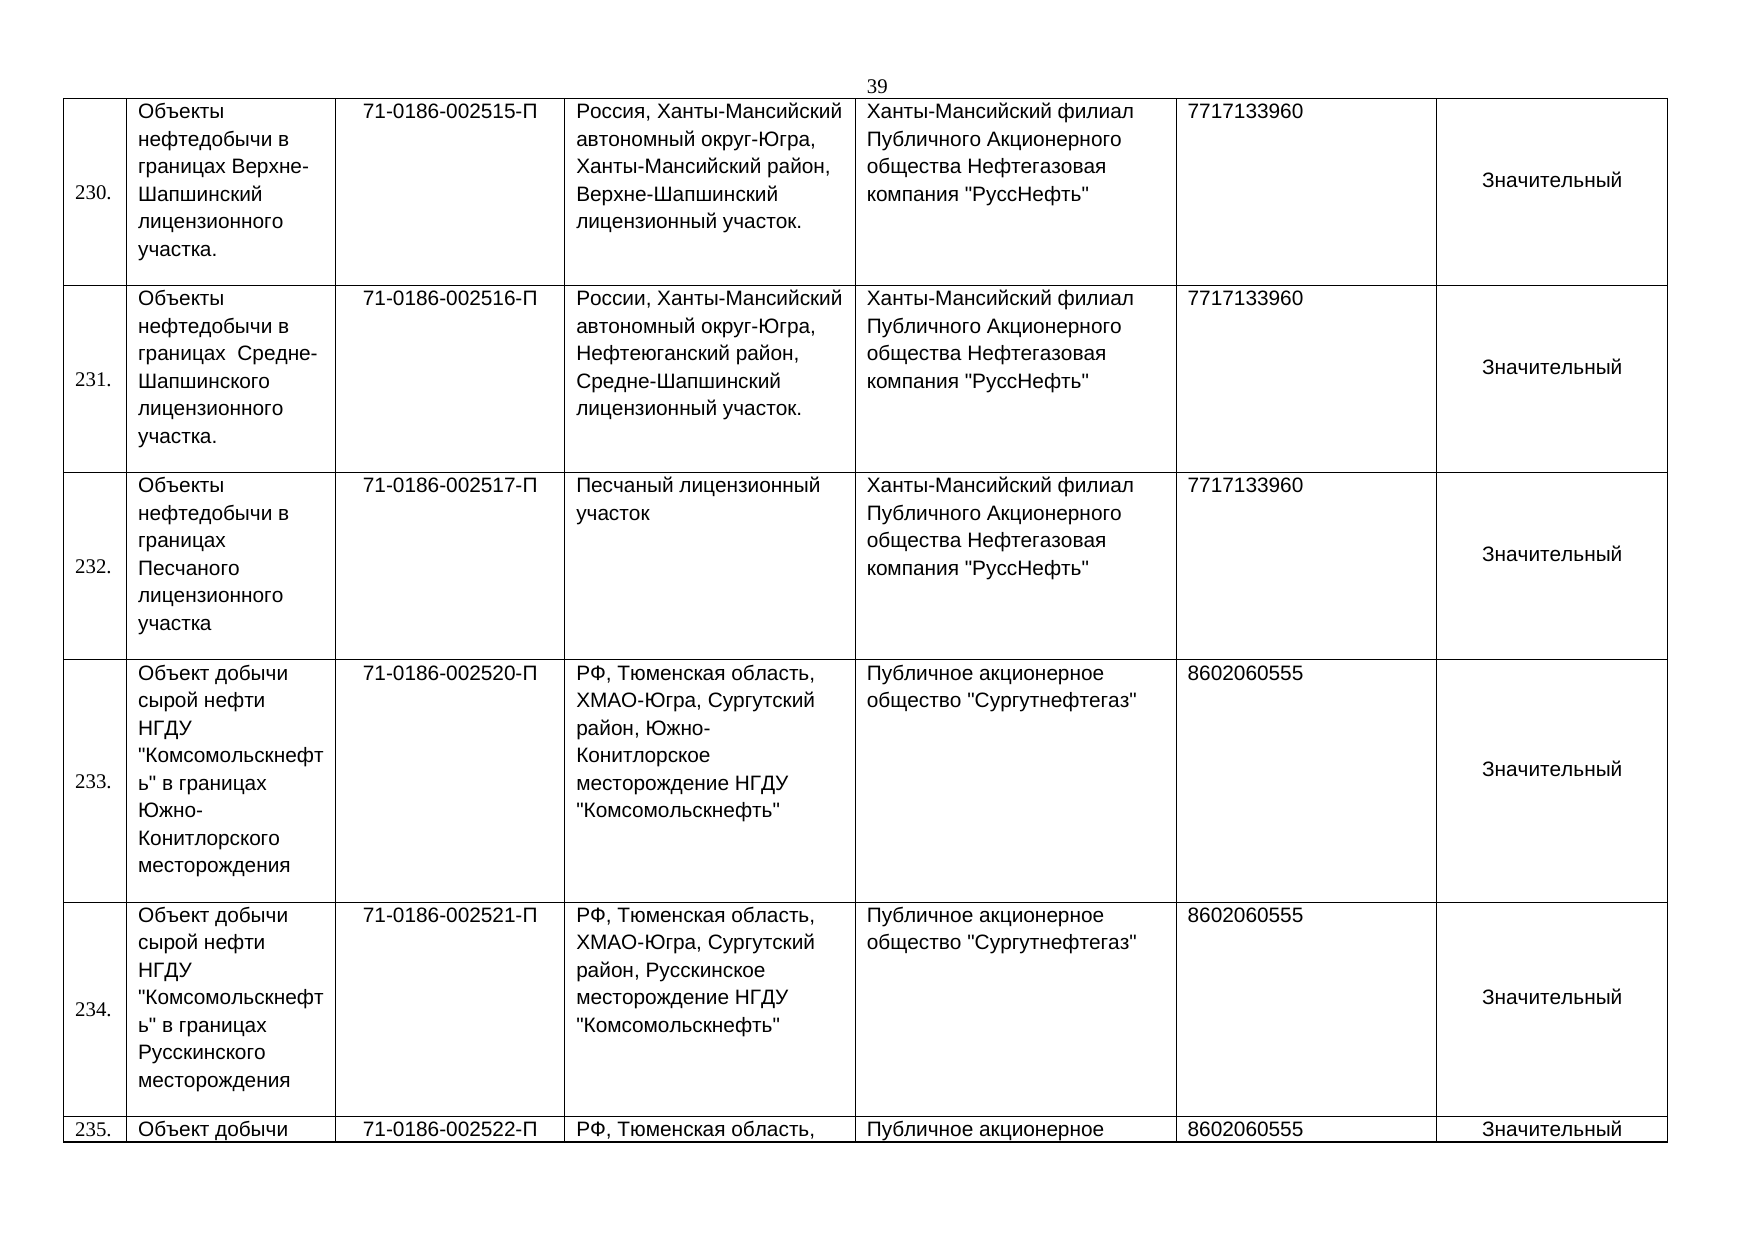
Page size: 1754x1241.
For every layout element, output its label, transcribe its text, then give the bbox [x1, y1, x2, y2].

table_cell Значительный [1437, 286, 1667, 472]
table_cell Значительный [1437, 1117, 1667, 1141]
table_cell РФ, Тюменская область, ХМАО-Югра, Сургутский район, Южно-Конитлорское месторождение НГДУ "Комсомольскнефть" [565, 660, 855, 902]
table_cell Ханты-Мансийский филиал Публичного Акционерного общества Нефтегазовая компания "РуссНефть" [856, 473, 1176, 659]
table_cell Ханты-Мансийский филиал Публичного Акционерного общества Нефтегазовая компания "РуссНефть" [856, 286, 1176, 472]
table_cell 71-0186-002517-П [336, 473, 564, 659]
table_cell Значительный [1437, 660, 1667, 902]
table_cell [565, 1117, 855, 1141]
table_cell [64, 473, 126, 659]
table_cell 7717133960 [1177, 473, 1436, 659]
table_cell Россия, Ханты-Мансийский автономный округ-Югра, Ханты-Мансийский район, Верхне-Шапшинский лицензионный участок. [565, 99, 855, 285]
table_cell [64, 660, 126, 902]
table_cell [64, 903, 126, 1116]
table_cell Объект добычи сырой нефти НГДУ "Комсомольскнефть" в границах Русскинского месторождения [127, 903, 335, 1116]
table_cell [127, 1117, 335, 1141]
table_cell 71-0186-002522-П [336, 1117, 564, 1141]
table_cell Объекты нефтедобычи в границах Песчаного лицензионного участка [127, 473, 335, 659]
table_cell 7717133960 [1177, 99, 1436, 285]
table_cell 8602060555 [1177, 660, 1436, 902]
table_cell Публичное акционерное общество "Сургутнефтегаз" [856, 903, 1176, 1116]
table_cell Значительный [1437, 99, 1667, 285]
table_cell 8602060555 [1177, 903, 1436, 1116]
table_cell [64, 99, 126, 285]
table_cell РФ, Тюменская область, ХМАО-Югра, Сургутский район, Русскинское месторождение НГДУ "Комсомольскнефть" [565, 903, 855, 1116]
table_cell 71-0186-002516-П [336, 286, 564, 472]
table_cell [64, 1117, 126, 1141]
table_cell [856, 1117, 1176, 1141]
table_cell 7717133960 [1177, 286, 1436, 472]
table_cell Значительный [1437, 473, 1667, 659]
table_cell Ханты-Мансийский филиал Публичного Акционерного общества Нефтегазовая компания "РуссНефть" [856, 99, 1176, 285]
table_cell Песчаный лицензионный участок [565, 473, 855, 659]
table_cell 8602060555 [1177, 1117, 1436, 1141]
table_cell Объекты нефтедобычи в границах Верхне-Шапшинский лицензионного участка. [127, 99, 335, 285]
table_cell 71-0186-002515-П [336, 99, 564, 285]
table_cell Объект добычи сырой нефти НГДУ "Комсомольскнефть" в границах Южно-Конитлорского месторождения [127, 660, 335, 902]
table_cell России, Ханты-Мансийский автономный округ-Югра, Нефтеюганский район, Средне-Шапшинский лицензионный участок. [565, 286, 855, 472]
table_cell Значительный [1437, 903, 1667, 1116]
table_cell 71-0186-002521-П [336, 903, 564, 1116]
table_cell Объекты нефтедобычи в границах Средне-Шапшинского лицензионного участка. [127, 286, 335, 472]
table_cell [64, 286, 126, 472]
table_cell 71-0186-002520-П [336, 660, 564, 902]
table_cell Публичное акционерное общество "Сургутнефтегаз" [856, 660, 1176, 902]
